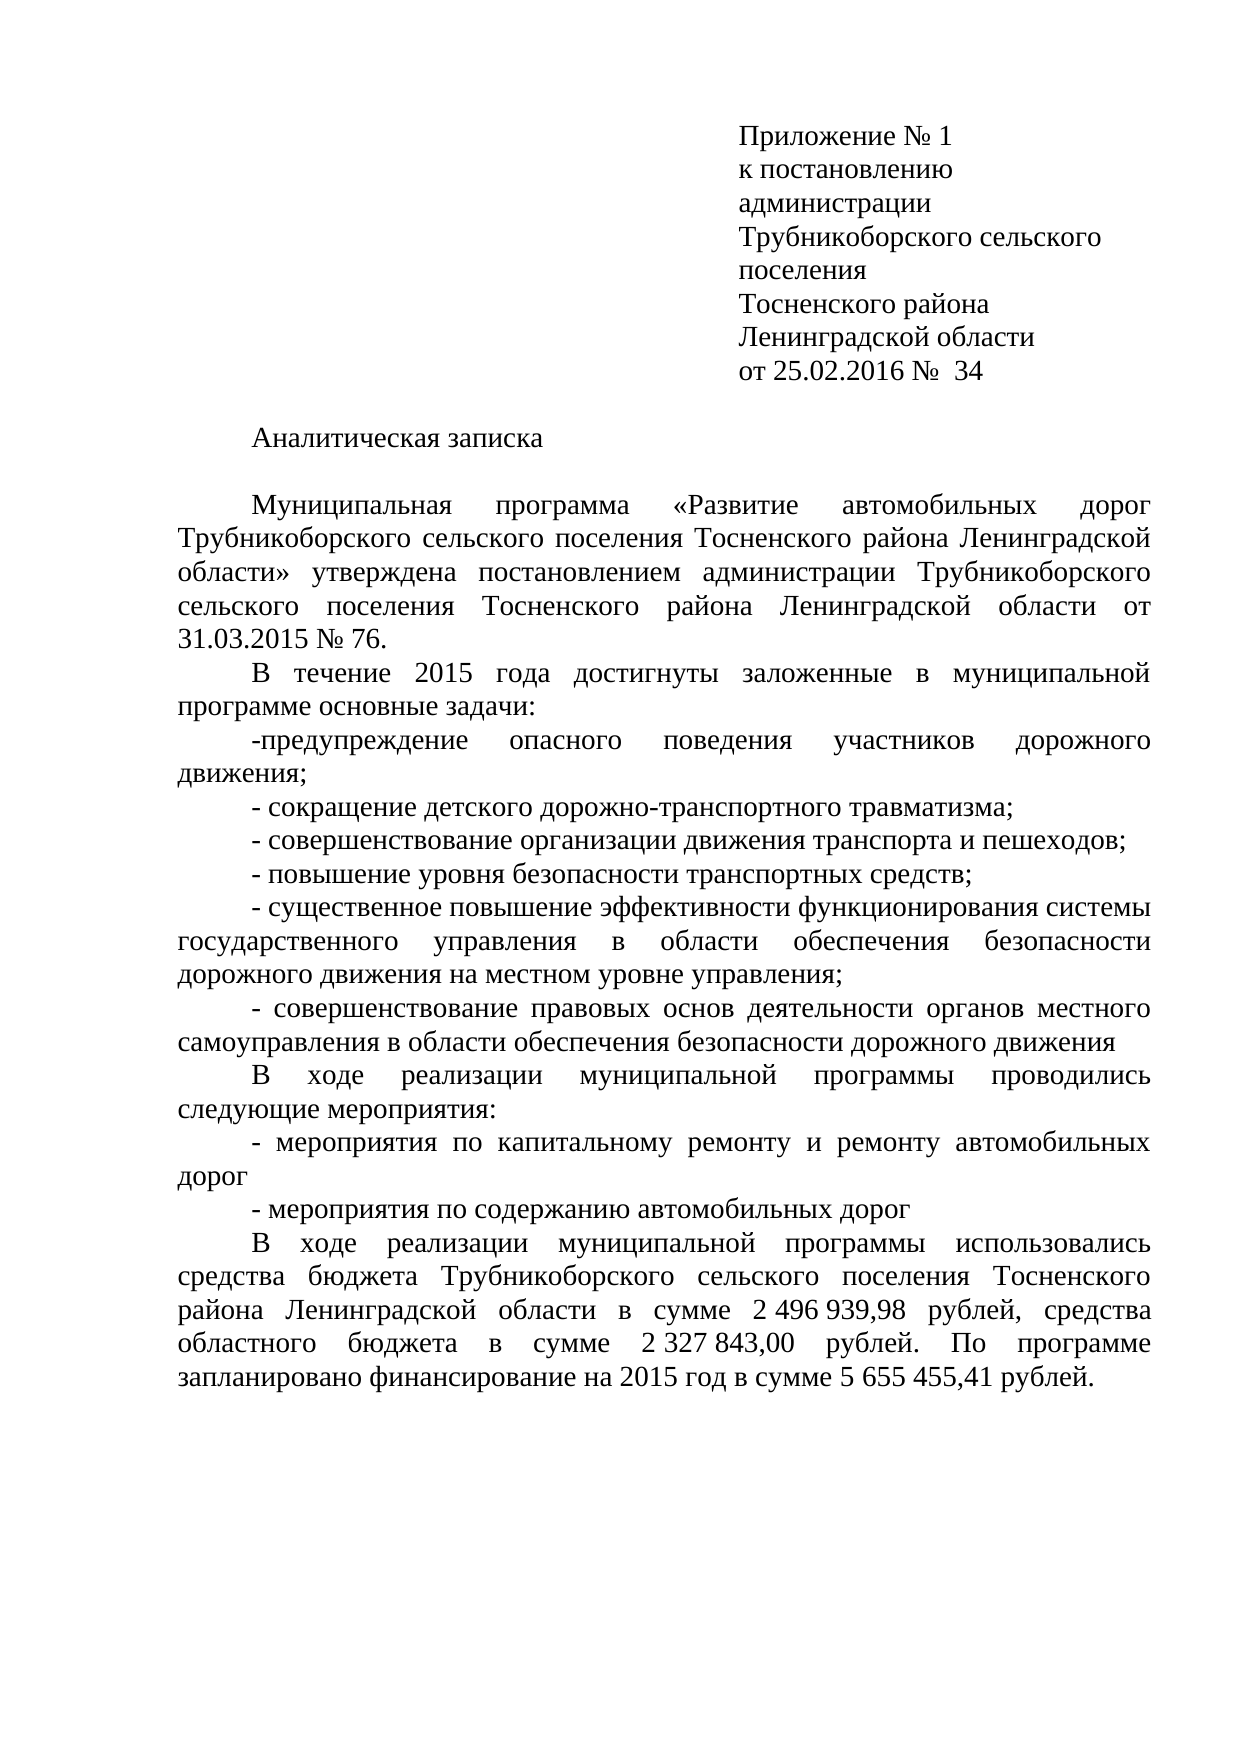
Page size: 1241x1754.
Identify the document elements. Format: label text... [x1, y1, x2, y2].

text Ленинградской области [738, 319, 1152, 353]
text Муниципальная программа «Развитие автомобильных дорог Трубникоборского сельского поселения Тосненского района Ленинградской области» утверждена постановлением администрации Трубникоборского сельского поселения Тосненского района Ленинградской области от 31.03.2015 № 76. [177, 487, 1152, 655]
text Трубникоборского сельского поселения [738, 219, 1152, 286]
text -предупреждение опасного поведения участников дорожного движения; [177, 722, 1152, 789]
text Аналитическая записка [177, 420, 1152, 453]
text - мероприятия по капитальному ремонту и ремонту автомобильных дорог [177, 1124, 1152, 1191]
text В ходе реализации муниципальной программы использовались средства бюджета Трубникоборского сельского поселения Тосненского района Ленинградской области в сумме 2 496 939,98 рублей, средства областного бюджета в сумме 2 327 843,00 рублей. По программе запланировано финансирование на 2015 год в сумме 5 655 455,41 рублей. [177, 1225, 1152, 1393]
text - повышение уровня безопасности транспортных средств; [177, 856, 1152, 889]
text от 25.02.2016 № 34 [738, 353, 1152, 386]
text - существенное повышение эффективности функционирования системы государственного управления в области обеспечения безопасности дорожного движения на местном уровне управления; [177, 889, 1152, 990]
text - совершенствование правовых основ деятельности органов местного самоуправления в области обеспечения безопасности дорожного движения [177, 990, 1152, 1057]
text Приложение № 1 [738, 118, 1152, 152]
text к постановлению администрации [738, 152, 1152, 219]
text В ходе реализации муниципальной программы проводились следующие мероприятия: [177, 1057, 1152, 1124]
text - совершенствование организации движения транспорта и пешеходов; [177, 822, 1152, 856]
text - сокращение детского дорожно-транспортного травматизма; [177, 789, 1152, 822]
text Тосненского района [738, 286, 1152, 319]
text - мероприятия по содержанию автомобильных дорог [177, 1191, 1152, 1225]
text В течение 2015 года достигнуты заложенные в муниципальной программе основные задачи: [177, 655, 1152, 722]
